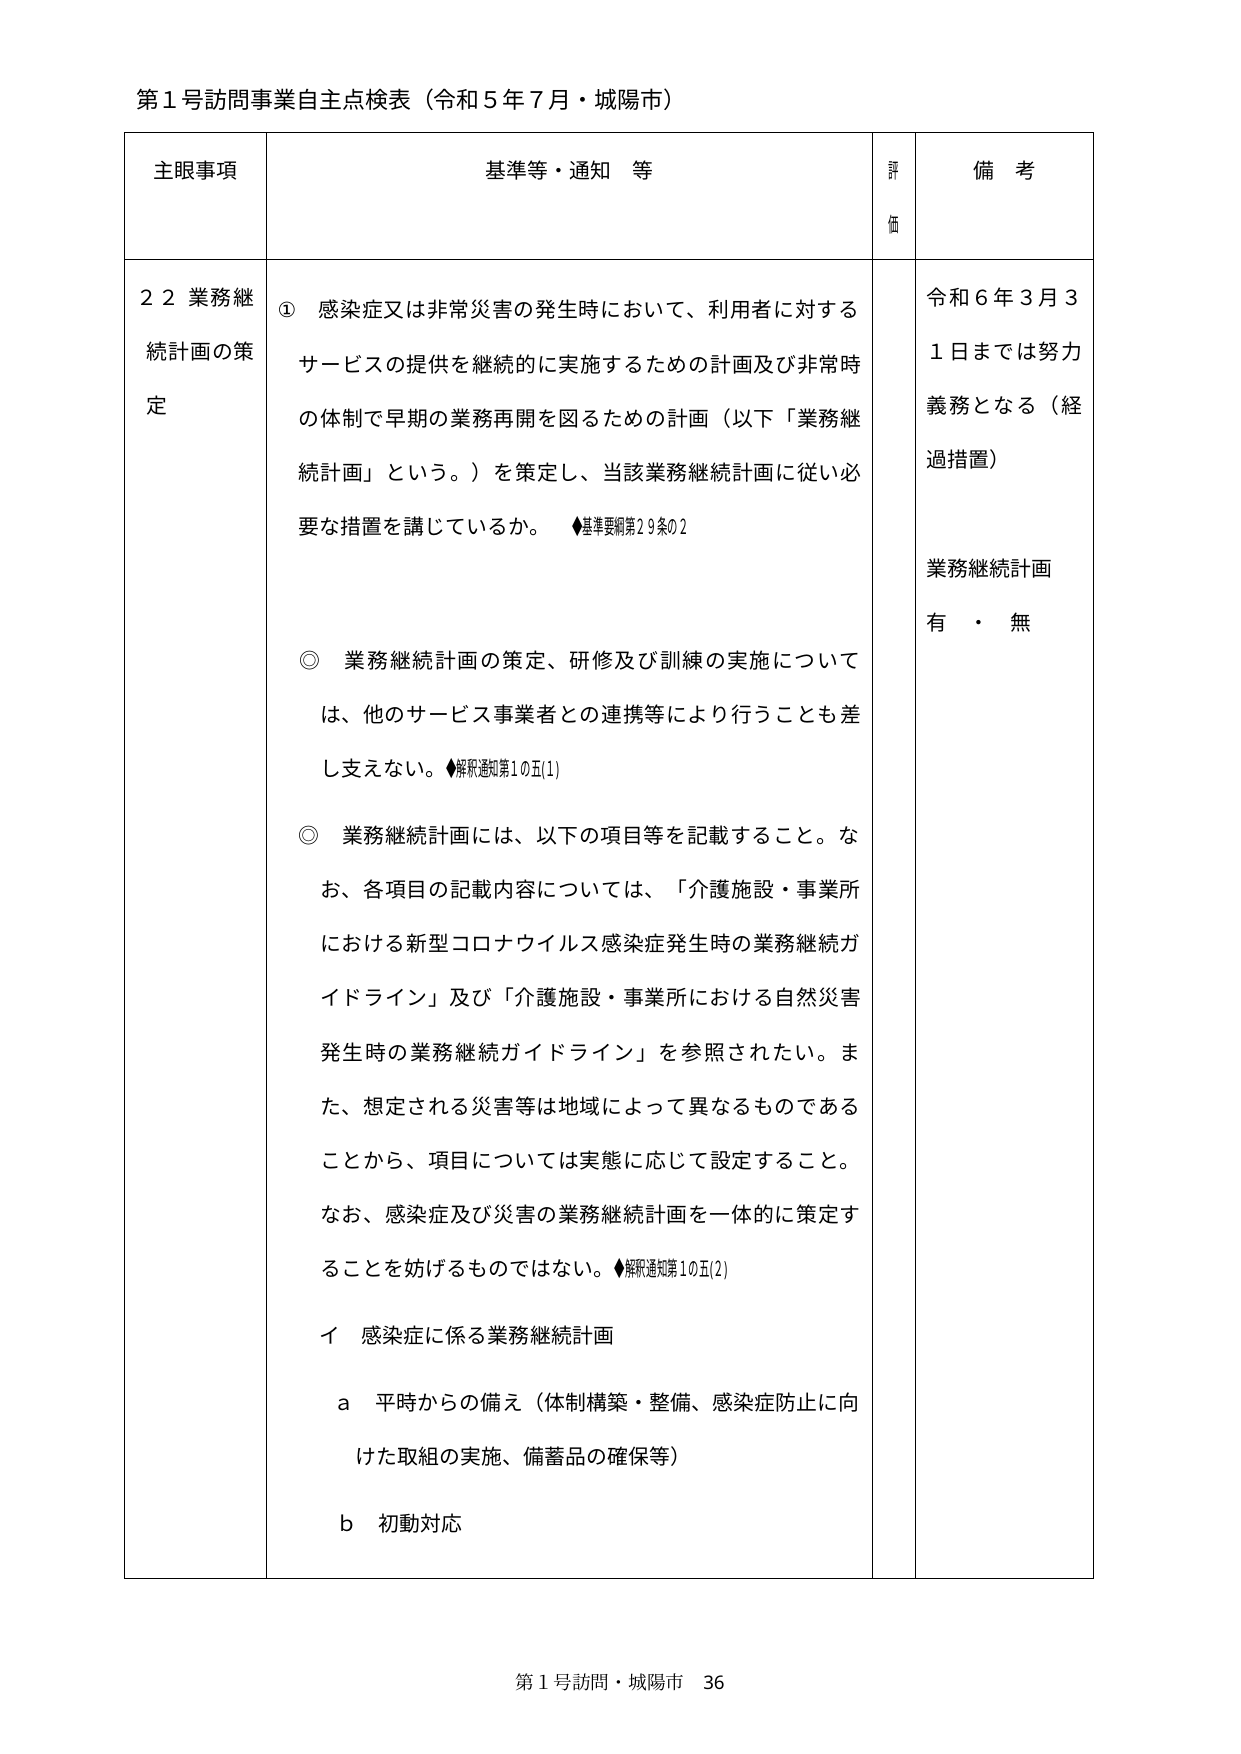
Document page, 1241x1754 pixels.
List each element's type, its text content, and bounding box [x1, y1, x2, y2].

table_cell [267, 260, 872, 1578]
table_header 評価 [873, 133, 915, 259]
table_header 備 考 [916, 133, 1093, 259]
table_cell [916, 260, 1093, 1578]
table_cell [873, 260, 915, 1578]
table_cell ２２ 業務継続計画の策定 [125, 260, 266, 1578]
table_header 基準等・通知 等 [267, 133, 872, 259]
table_header 主眼事項 [125, 133, 266, 259]
